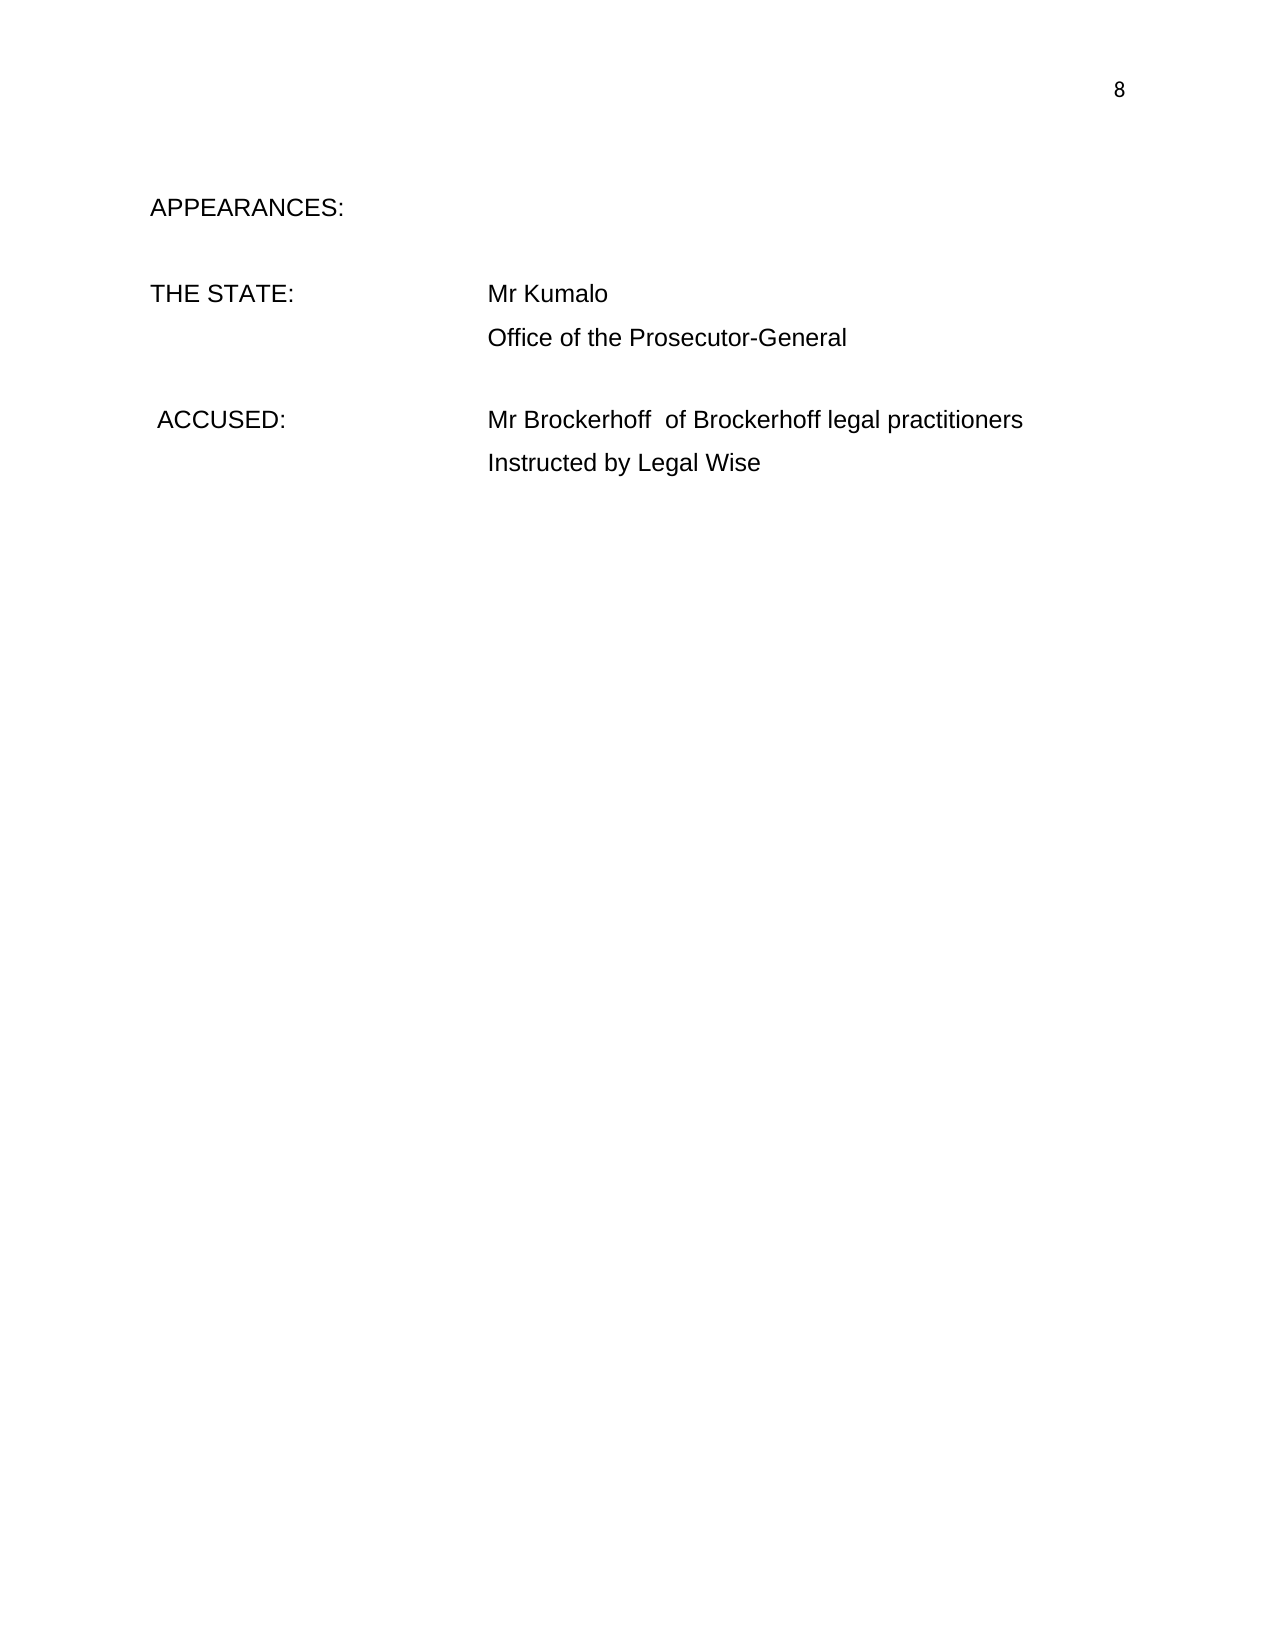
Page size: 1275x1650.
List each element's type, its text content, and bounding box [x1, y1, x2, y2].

text THE STATE: Mr Kumalo [150, 279, 1125, 308]
text APPEARANCES: [150, 193, 1125, 222]
text Office of the Prosecutor-General [150, 322, 1125, 351]
text ACCUSED: Mr Brockerhoff of Brockerhoff legal practitioners [150, 405, 1125, 434]
text Instructed by Legal Wise [487, 448, 1125, 477]
